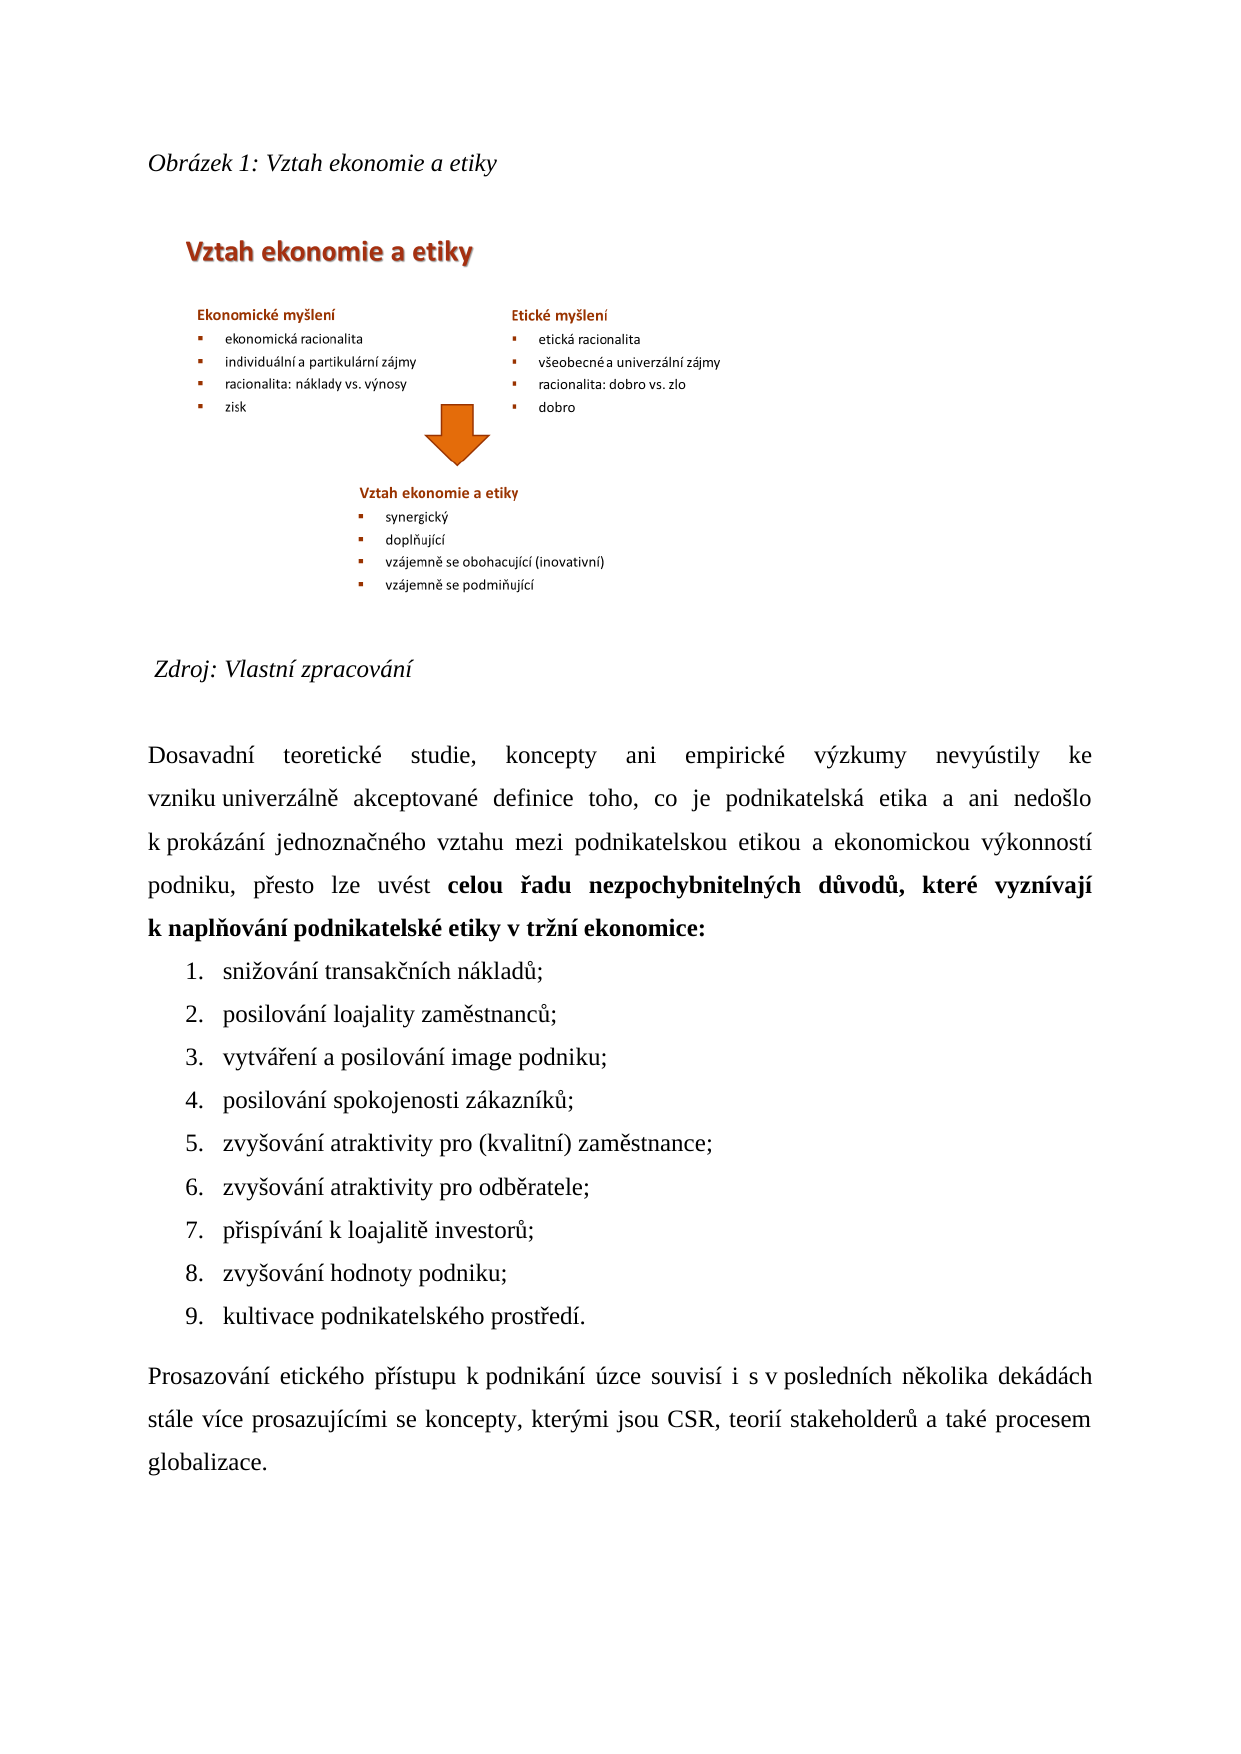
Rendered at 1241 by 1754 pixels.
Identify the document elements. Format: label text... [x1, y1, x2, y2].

list kultivace podnikatelského prostředí. [185, 1301, 1093, 1330]
text Obrázek 1: Vztah ekonomie a etiky [148, 148, 1093, 176]
list posilování spokojenosti zákazníků; [185, 1085, 1093, 1114]
list snižování transakčních nákladů; [185, 956, 1093, 985]
text Prosazování etického přístupu k podnikání úzce souvisí i s v posledních několika dekádách stále více prosazujícími se koncepty, kterými jsou CSR, teorií stakeholderů a také procesem globalizace. [148, 1361, 1093, 1476]
text Zdroj: Vlastní zpracování [148, 654, 1093, 683]
list zvyšování hodnoty podniku; [185, 1258, 1093, 1287]
picture [147, 195, 790, 640]
text Dosavadní teoretické studie, koncepty ani empirické výzkumy nevyústily ke vzniku univerzálně akceptované definice toho, co je podnikatelská etika a ani nedošlo k prokázání jednoznačného vztahu mezi podnikatelskou etikou a ekonomickou výkonností podniku, přesto lze uvést celou řadu nezpochybnitelných důvodů, které vyznívají k naplňování podnikatelské etiky v tržní ekonomice: [148, 740, 1093, 942]
list vytváření a posilování image podniku; [185, 1042, 1093, 1071]
list přispívání k loajalitě investorů; [185, 1215, 1093, 1243]
list posilování loajality zaměstnanců; [185, 999, 1093, 1028]
list zvyšování atraktivity pro (kvalitní) zaměstnance; [185, 1128, 1093, 1157]
list zvyšování atraktivity pro odběratele; [185, 1172, 1093, 1200]
